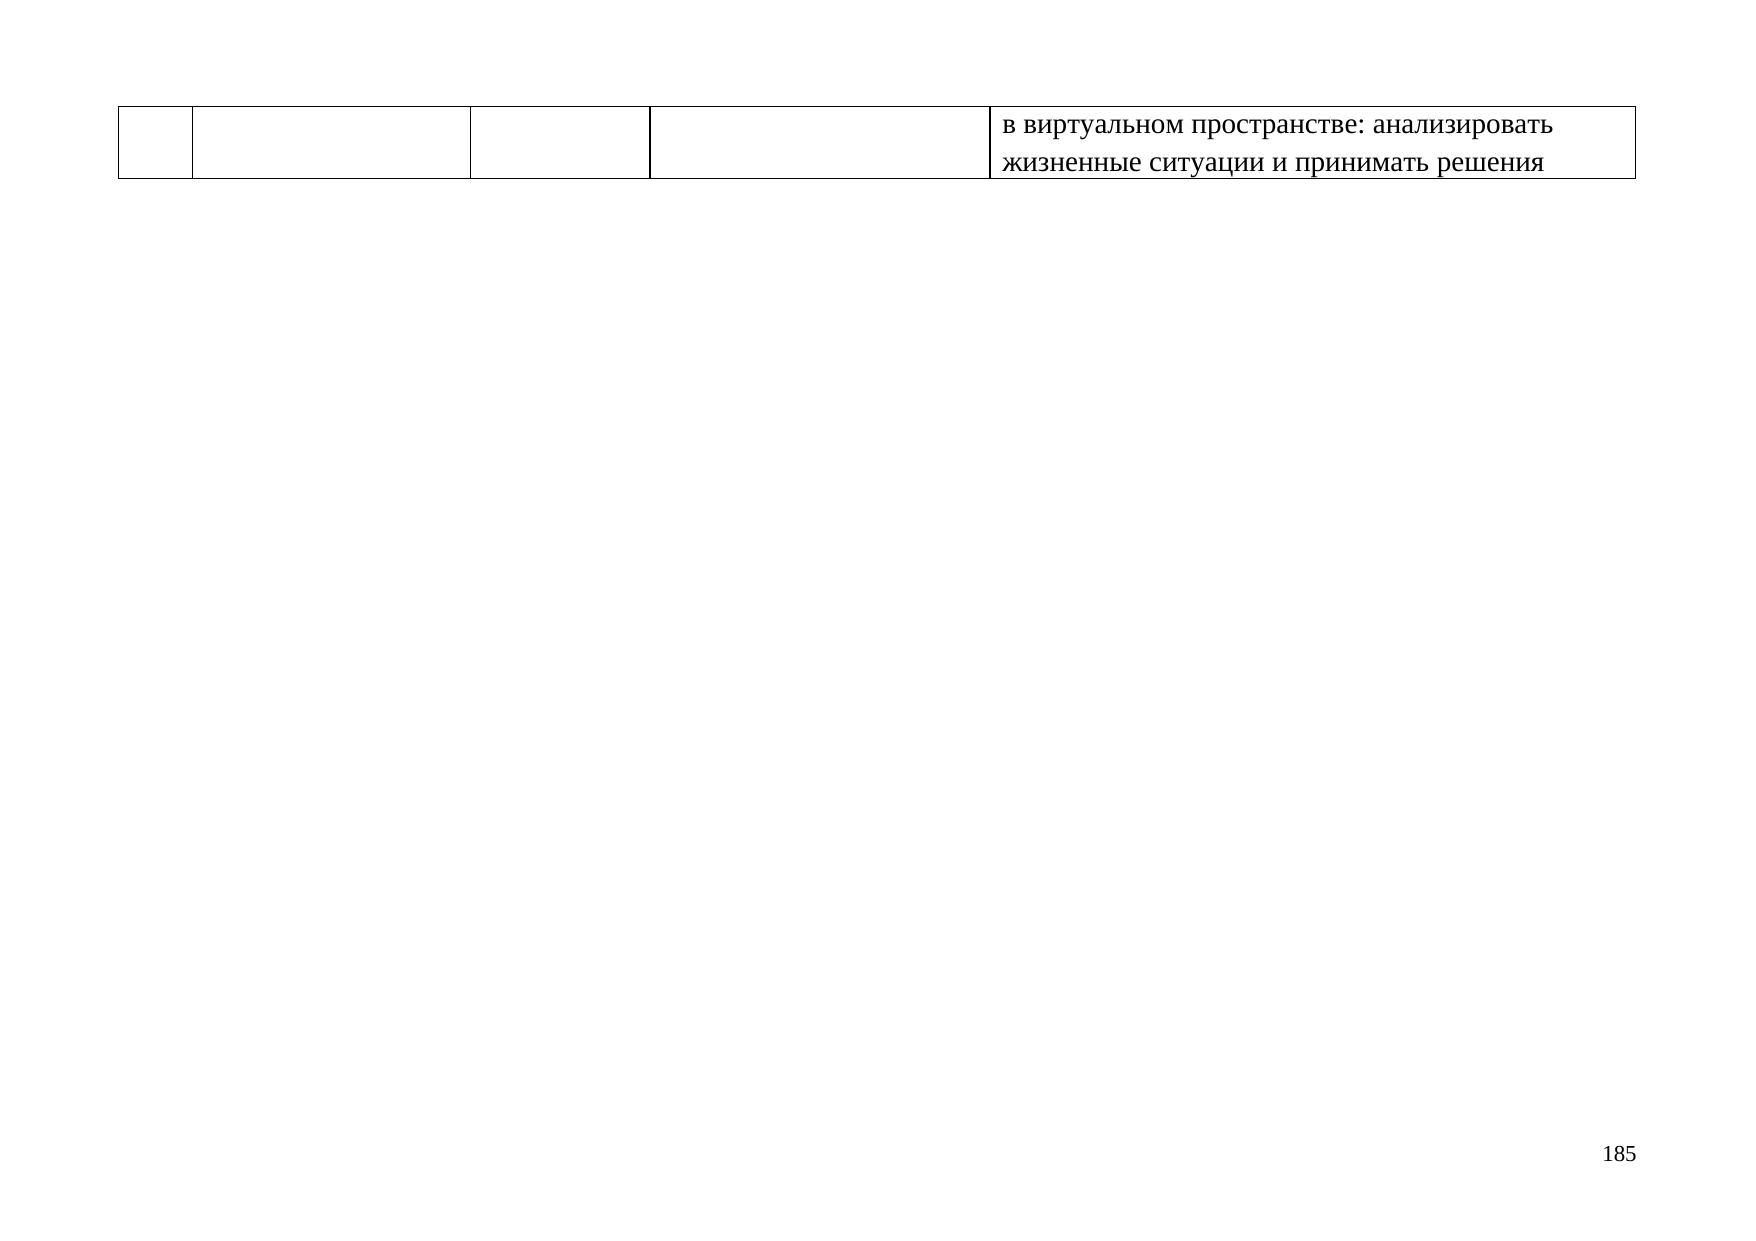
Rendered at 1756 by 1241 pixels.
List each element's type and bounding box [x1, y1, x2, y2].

table_header [991, 107, 1635, 177]
table_header [193, 107, 470, 177]
table_header [651, 107, 989, 177]
table_header [471, 107, 649, 177]
table_header [119, 107, 192, 177]
